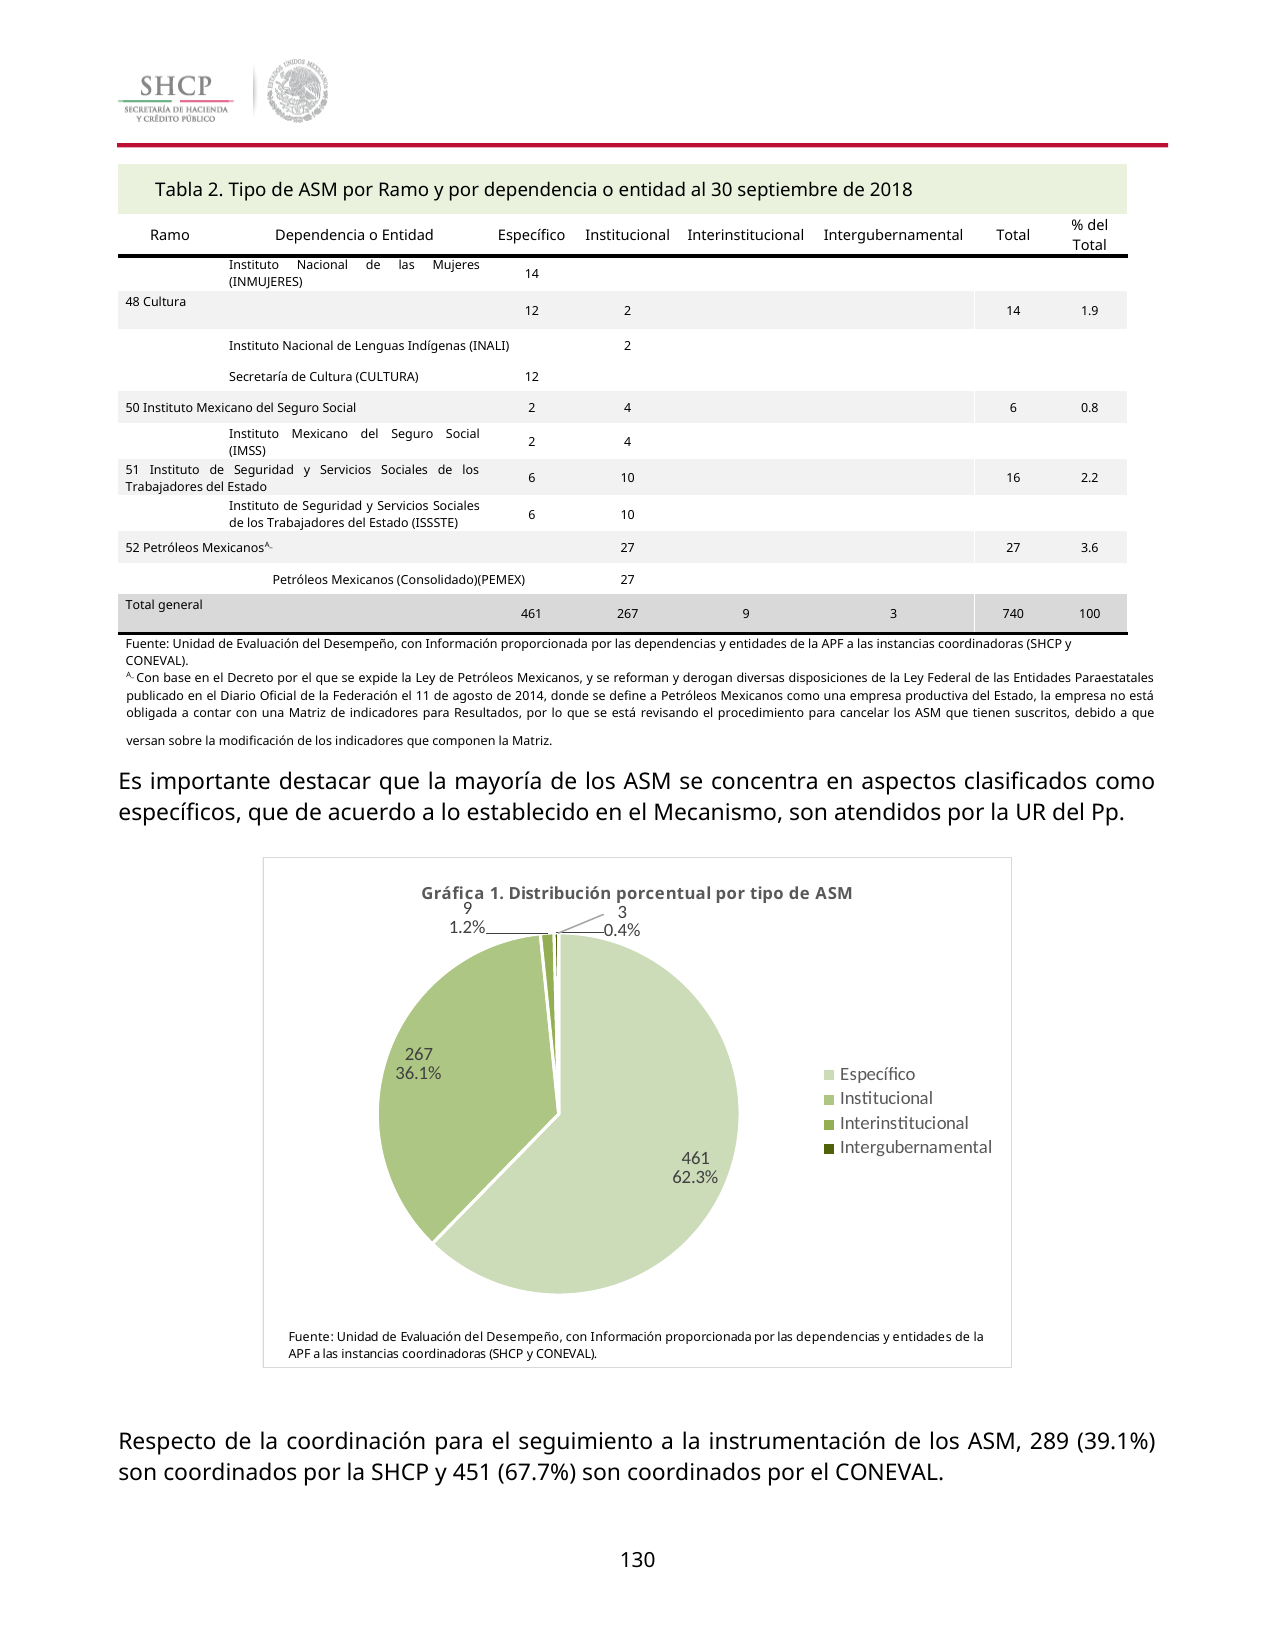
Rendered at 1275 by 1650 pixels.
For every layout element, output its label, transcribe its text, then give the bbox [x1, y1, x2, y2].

picture [118, 59, 328, 124]
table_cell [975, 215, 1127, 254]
text A_ Con base en el Decreto por el que se expide la Ley de Petróleos Mexicanos, y se reforman y derogan diversas disposiciones de la Ley Federal de las Entidades Paraestatales publicado en el Diario Oficial de la Federación el 11 de agosto de 2014, donde se define a Petróleos Mexicanos como una empresa productiva del Estado, la empresa no está obligada a contar con una Matriz de indicadores para Resultados, por lo que se está revisando el procedimiento para cancelar los ASM que tienen suscritos, debido a que versan sobre la modificación de los indicadores que componen la Matriz. [126, 669, 1157, 752]
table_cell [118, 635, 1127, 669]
text Es importante destacar que la mayoría de los ASM se concentra en aspectos clasificados como específicos, que de acuerdo a lo establecido en el Mecanismo, son atendidos por la UR del Pp. [118, 764, 1157, 827]
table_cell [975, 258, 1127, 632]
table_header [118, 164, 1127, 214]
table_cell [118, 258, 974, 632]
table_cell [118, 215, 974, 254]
text Respecto de la coordinación para el seguimiento a la instrumentación de los ASM, 289 (39.1%) son coordinados por la SHCP y 451 (67.7%) son coordinados por el CONEVAL. [118, 1424, 1157, 1487]
